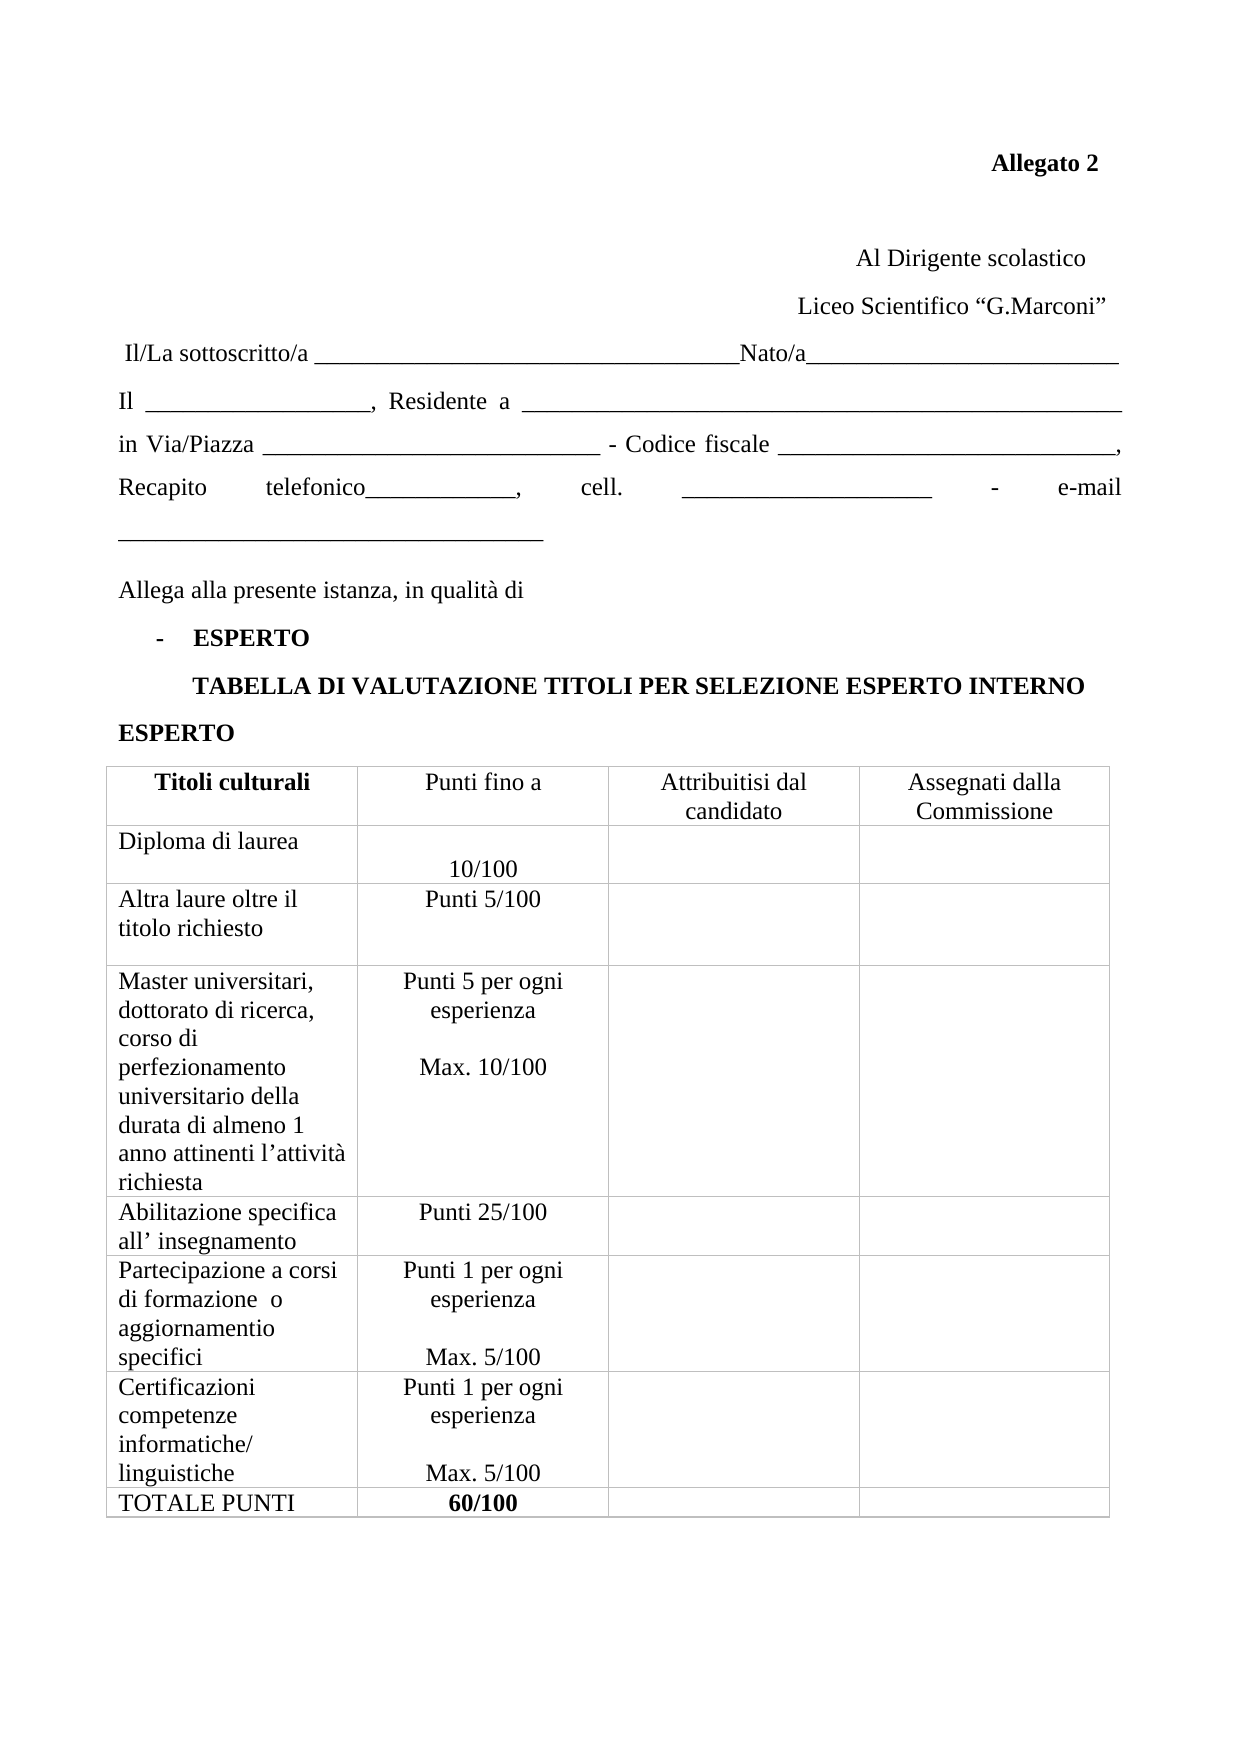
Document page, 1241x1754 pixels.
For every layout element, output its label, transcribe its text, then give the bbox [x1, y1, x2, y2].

text Allega alla presente istanza, in qualità di [118, 575, 1122, 604]
table_cell [860, 1197, 1109, 1254]
table_cell Master universitari, dottorato di ricerca, corso di perfezionamento universitario della durata di almeno 1 anno attinenti l’attività richiesta [107, 966, 357, 1196]
table_cell Punti 1 per ogni esperienza Max. 5/100 [358, 1256, 608, 1371]
table_header Assegnati dalla Commissione [860, 767, 1109, 825]
table_cell [609, 1197, 859, 1254]
table_cell Diploma di laurea [107, 826, 357, 883]
table_cell [609, 884, 859, 965]
table_cell [860, 1488, 1109, 1516]
table_cell [609, 1256, 859, 1371]
text Allegato 2 [797, 148, 1122, 176]
text ESPERTO [118, 718, 1122, 747]
table_cell Punti 5 per ogni esperienza Max. 10/100 [358, 966, 608, 1196]
table_cell Punti 1 per ogni esperienza Max. 5/100 [358, 1372, 608, 1487]
table_cell [860, 1256, 1109, 1371]
table_header Titoli culturali [107, 767, 357, 825]
table_cell [609, 966, 859, 1196]
table_header Punti fino a [358, 767, 608, 825]
table_cell Punti 5/100 [358, 884, 608, 965]
table_cell [860, 966, 1109, 1196]
list ESPERTO [156, 623, 1122, 652]
table_cell [860, 1372, 1109, 1487]
table_cell Partecipazione a corsi di formazione o aggiornamentio specifici [107, 1256, 357, 1371]
table_cell [609, 826, 859, 883]
table_cell [860, 826, 1109, 883]
text TABELLA DI VALUTAZIONE TITOLI PER SELEZIONE ESPERTO INTERNO [156, 671, 1122, 699]
table_cell 60/100 [358, 1488, 608, 1516]
text Al Dirigente scolastico [856, 243, 1122, 272]
table_header Attribuitisi dal candidato [609, 767, 859, 825]
table_cell Altra laure oltre il titolo richiesto [107, 884, 357, 965]
table_cell Certificazioni competenze informatiche/ linguistiche [107, 1372, 357, 1487]
table_cell [609, 1488, 859, 1516]
text Il/La sottoscritto/a __________________________________Nato/a_________________________ [118, 338, 1122, 367]
table_cell Abilitazione specifica all’ insegnamento [107, 1197, 357, 1254]
text Liceo Scientifico “G.Marconi” [797, 291, 1122, 319]
table_cell [860, 884, 1109, 965]
table_cell [609, 1372, 859, 1487]
table_cell TOTALE PUNTI [107, 1488, 357, 1516]
table_cell 10/100 [358, 826, 608, 883]
table_cell Punti 25/100 [358, 1197, 608, 1254]
text Il __________________, Residente a ________________________________________________ in Via/Piazza ___________________________ - Codice fiscale ___________________________, Recapito telefonico____________, cell. ____________________ - e-mail __________________________________ [118, 386, 1122, 544]
